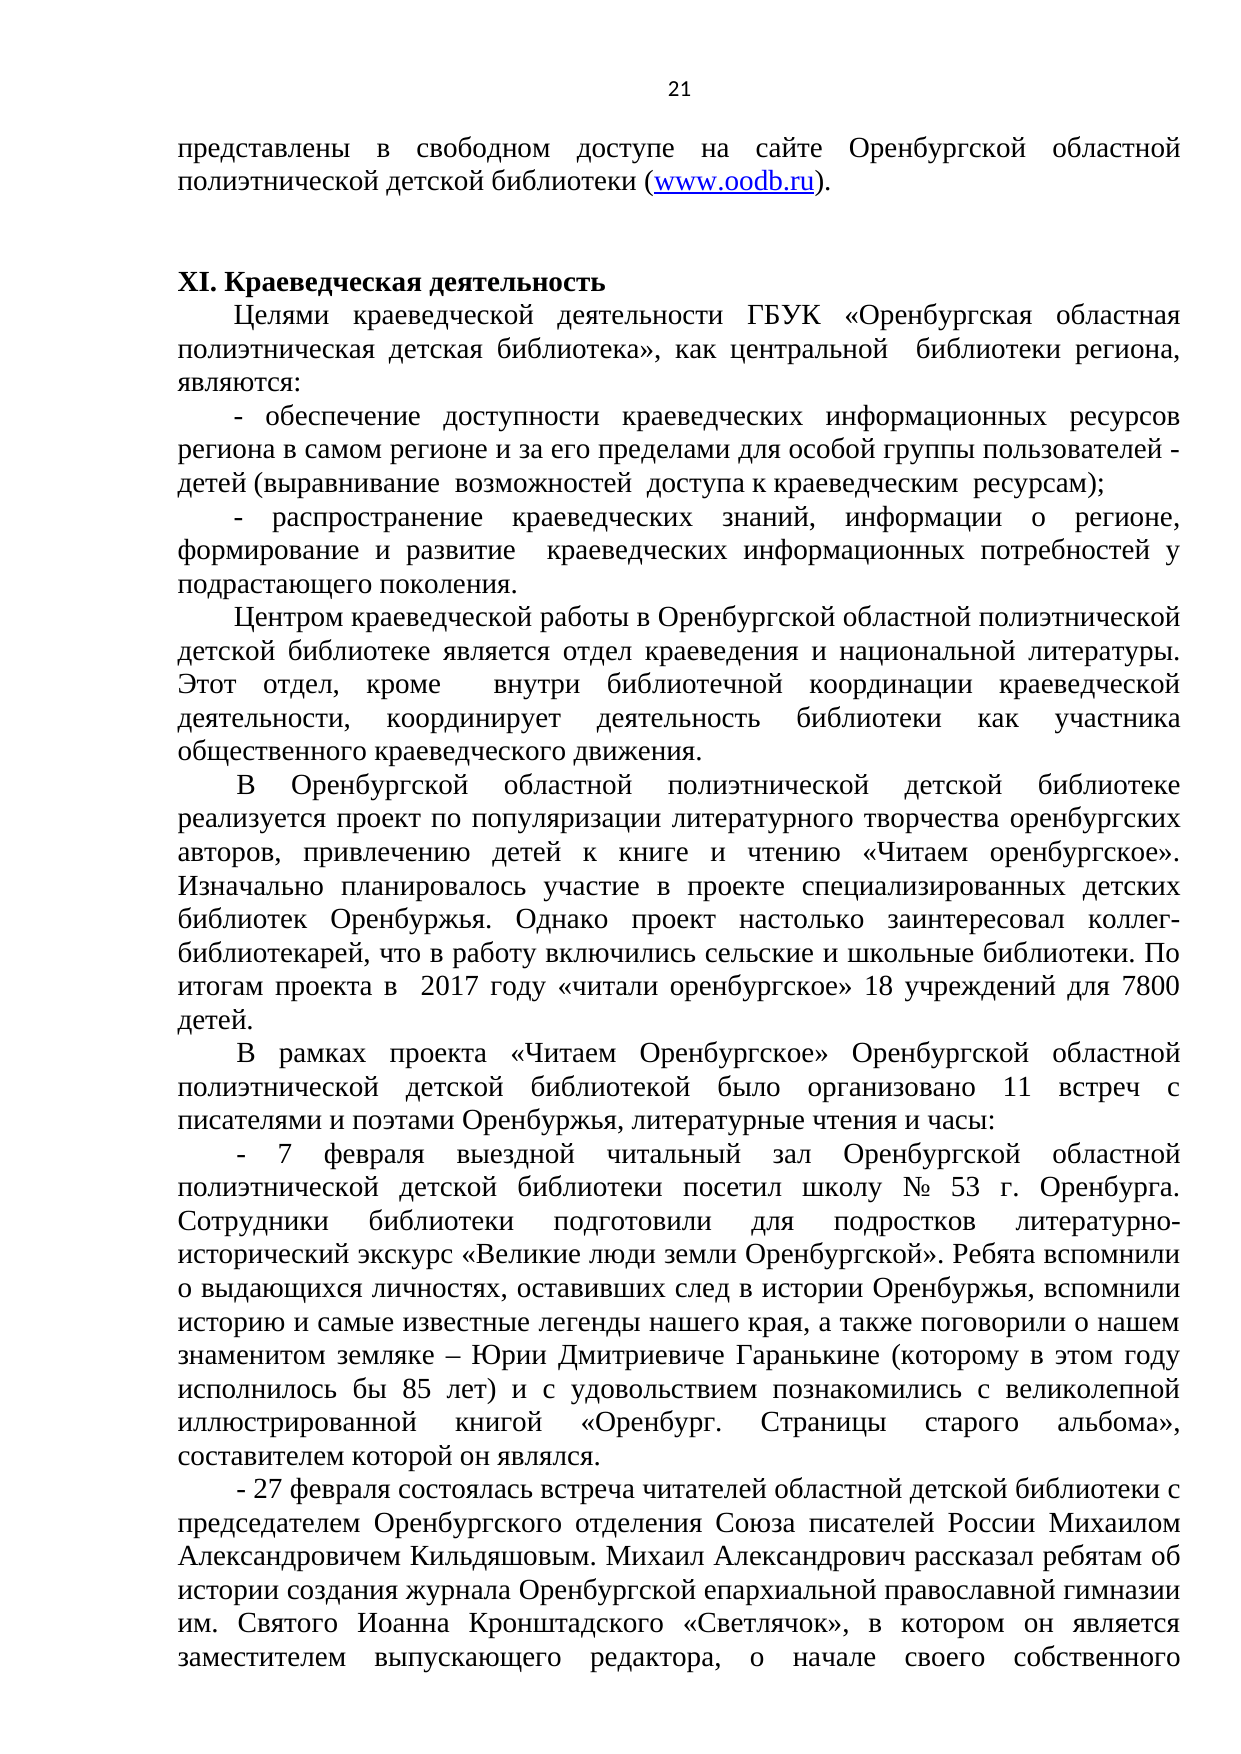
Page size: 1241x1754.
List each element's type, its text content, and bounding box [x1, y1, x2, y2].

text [177, 1471, 1181, 1673]
text XI. Краеведческая деятельность [177, 264, 1181, 297]
text - обеспечение доступности краеведческих информационных ресурсов региона в самом регионе и за его пределами для особой группы пользователей - детей (выравнивание возможностей доступа к краеведческим ресурсам); [177, 398, 1181, 499]
text Центром краеведческой работы в Оренбургской областной полиэтнической детской библиотеке является отдел краеведения и национальной литературы. Этот отдел, кроме внутри библиотечной координации краеведческой деятельности, координирует деятельность библиотеки как участника общественного краеведческого движения. [177, 599, 1181, 767]
text Целями краеведческой деятельности ГБУК «Оренбургская областная полиэтническая детская библиотека», как центральной библиотеки региона, являются: [177, 297, 1181, 398]
text - 7 февраля выездной читальный зал Оренбургской областной полиэтнической детской библиотеки посетил школу № 53 г. Оренбурга. Сотрудники библиотеки подготовили для подростков литературно-исторический экскурс «Великие люди земли Оренбургской». Ребята вспомнили о выдающихся личностях, оставивших след в истории Оренбуржья, вспомнили историю и самые известные легенды нашего края, а также поговорили о нашем знаменитом земляке – Юрии Дмитриевиче Гаранькине (которому в этом году исполнилось бы 85 лет) и с удовольствием познакомились с великолепной иллюстрированной книгой «Оренбург. Страницы старого альбома», составителем которой он являлся. [177, 1136, 1181, 1471]
text В рамках проекта «Читаем Оренбургское» Оренбургской областной полиэтнической детской библиотекой было организовано 11 встреч с писателями и поэтами Оренбуржья, литературные чтения и часы: [177, 1035, 1181, 1136]
text - распространение краеведческих знаний, информации о регионе, формирование и развитие краеведческих информационных потребностей у подрастающего поколения. [177, 499, 1181, 599]
text В Оренбургской областной полиэтнической детской библиотеке реализуется проект по популяризации литературного творчества оренбургских авторов, привлечению детей к книге и чтению «Читаем оренбургское». Изначально планировалось участие в проекте специализированных детских библиотек Оренбуржья. Однако проект настолько заинтересовал коллег-библиотекарей, что в работу включились сельские и школьные библиотеки. По итогам проекта в 2017 году «читали оренбургское» 18 учреждений для 7800 детей. [177, 767, 1181, 1035]
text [177, 130, 1181, 197]
